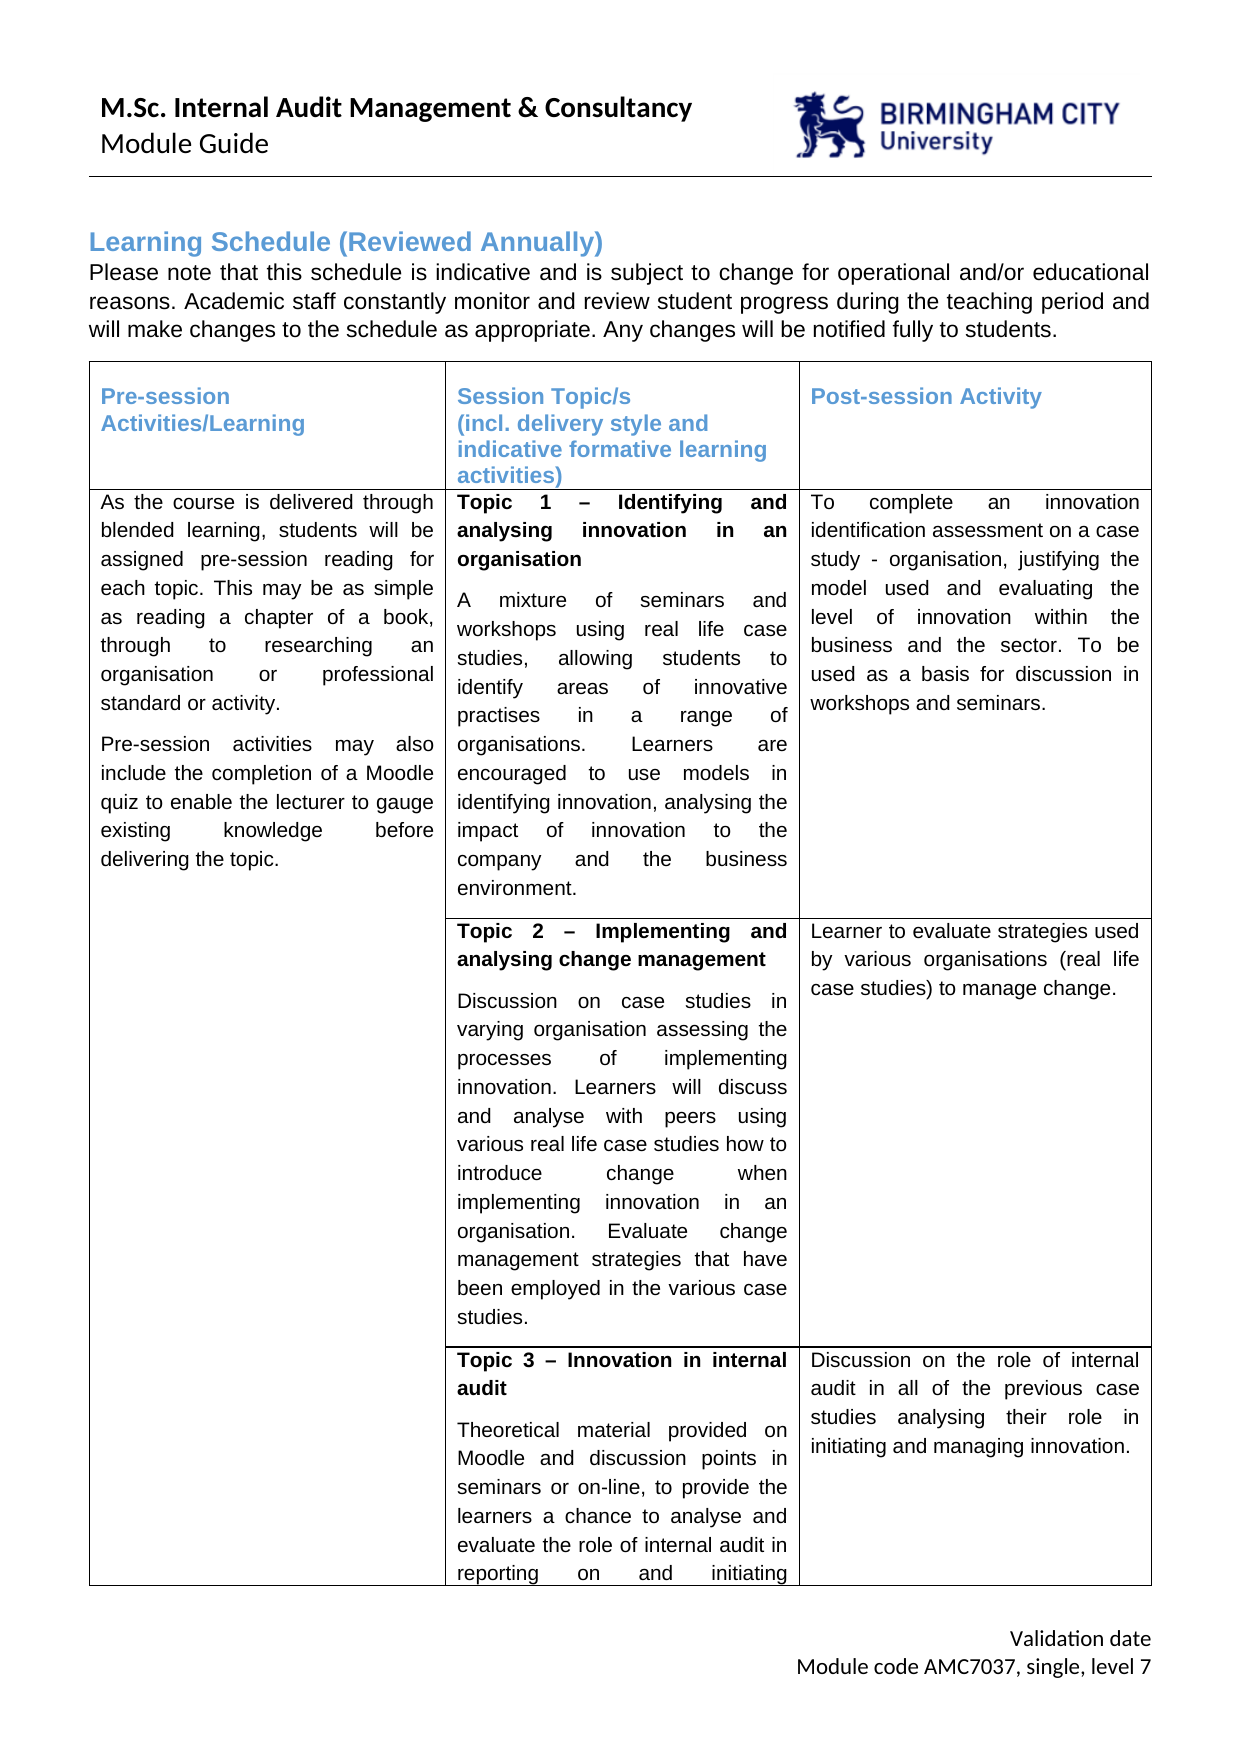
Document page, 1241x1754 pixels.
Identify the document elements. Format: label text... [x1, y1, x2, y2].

picture [772, 73, 1141, 176]
table_cell Learner to evaluate strategies used by various organisations (real life case studies) to manage change. [800, 919, 1151, 1346]
table_header Session Topic/s (incl. delivery style and indicative formative learning activities) [446, 362, 799, 488]
table_cell Topic 2 – Implementing and analysing change management Discussion on case studies in varying organisation assessing the processes of implementing innovation. Learners will discuss and analyse with peers using various real life case studies how to introduce change when implementing innovation in an organisation. Evaluate change management strategies that have been employed in the various case studies. [446, 919, 799, 1346]
table_cell As the course is delivered through blended learning, students will be assigned pre-session reading for each topic. This may be as simple as reading a chapter of a book, through to researching an organisation or professional standard or activity. Pre-session activities may also include the completion of a Moodle quiz to enable the lecturer to gauge existing knowledge before delivering the topic. [90, 490, 445, 1585]
table_header Pre-session Activities/Learning [90, 362, 445, 488]
table_header Post-session Activity [800, 362, 1151, 488]
text Please note that this schedule is indicative and is subject to change for operational and/or educational reasons. Academic staff constantly monitor and review student progress during the teaching period and will make changes to the schedule as appropriate. Any changes will be notified fully to students. [89, 259, 1152, 342]
table_cell To complete an innovation identification assessment on a case study - organisation, justifying the model used and evaluating the level of innovation within the business and the sector. To be used as a basis for discussion in workshops and seminars. [800, 490, 1151, 917]
subtitle Learning Schedule (Reviewed Annually) [89, 226, 1152, 257]
table_cell Topic 1 – Identifying and analysing innovation in an organisation A mixture of seminars and workshops using real life case studies, allowing students to identify areas of innovative practises in a range of organisations. Learners are encouraged to use models in identifying innovation, analysing the impact of innovation to the company and the business environment. [446, 490, 799, 917]
table_cell Discussion on the role of internal audit in all of the previous case studies analysing their role in initiating and managing innovation. [800, 1348, 1151, 1585]
